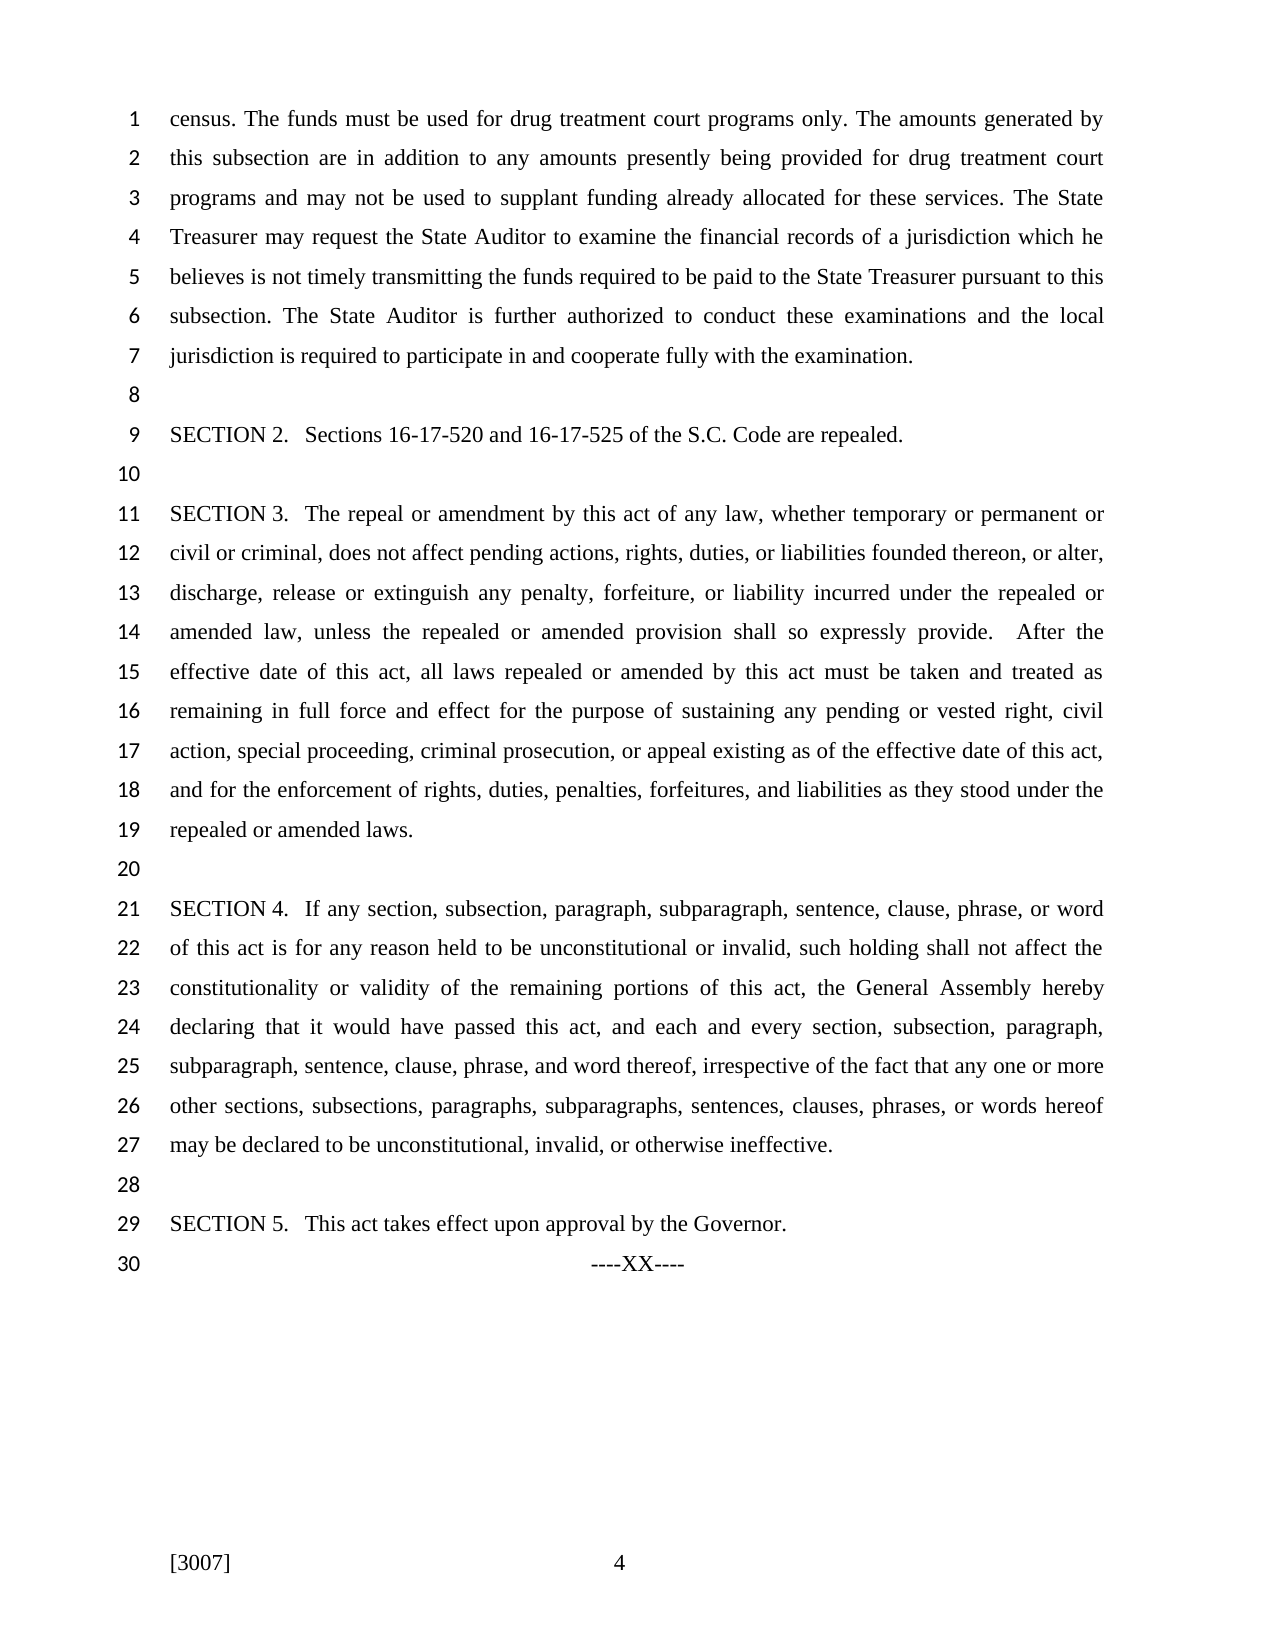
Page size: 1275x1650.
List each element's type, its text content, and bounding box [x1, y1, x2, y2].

text SECTION 3. The repeal or amendment by this act of any law, whether temporary or permanent or civil or criminal, does not affect pending actions, rights, duties, or liabilities founded thereon, or alter, discharge, release or extinguish any penalty, forfeiture, or liability incurred under the repealed or amended law, unless the repealed or amended provision shall so expressly provide. After the effective date of this act, all laws repealed or amended by this act must be taken and treated as remaining in full force and effect for the purpose of sustaining any pending or vested right, civil action, special proceeding, criminal prosecution, or appeal existing as of the effective date of this act, and for the enforcement of rights, duties, penalties, forfeitures, and liabilities as they stood under the repealed or amended laws. [169, 500, 1106, 842]
text ----XX---- [169, 1250, 1106, 1276]
text SECTION 2. Sections 16-17-520 and 16-17-525 of the S.C. Code are repealed. [169, 421, 1106, 447]
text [169, 105, 1106, 368]
text SECTION 5. This act takes effect upon approval by the Governor. [169, 1210, 1106, 1237]
text SECTION 4. If any section, subsection, paragraph, subparagraph, sentence, clause, phrase, or word of this act is for any reason held to be unconstitutional or invalid, such holding shall not affect the constitutionality or validity of the remaining portions of this act, the General Assembly hereby declaring that it would have passed this act, and each and every section, subsection, paragraph, subparagraph, sentence, clause, phrase, and word thereof, irrespective of the fact that any one or more other sections, subsections, paragraphs, subparagraphs, sentences, clauses, phrases, or words hereof may be declared to be unconstitutional, invalid, or otherwise ineffective. [169, 894, 1106, 1158]
